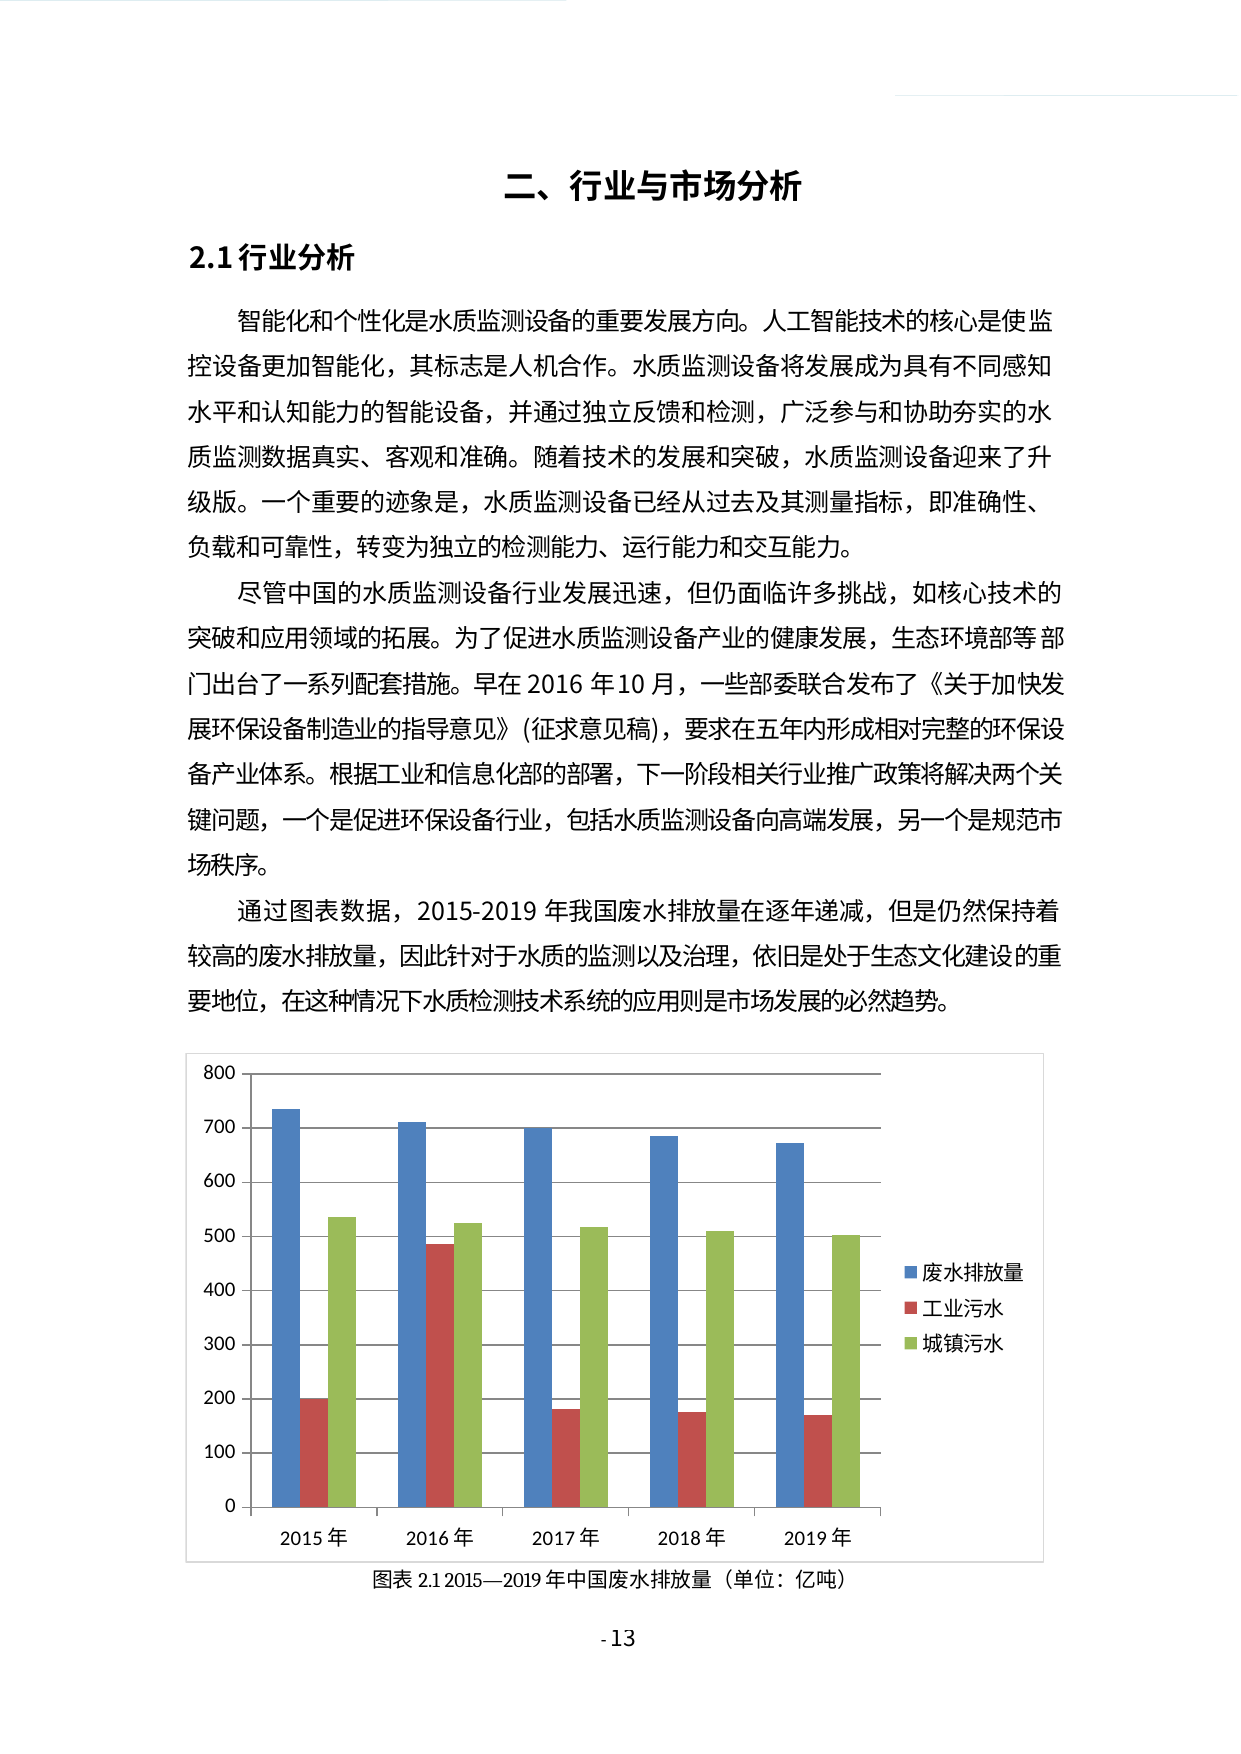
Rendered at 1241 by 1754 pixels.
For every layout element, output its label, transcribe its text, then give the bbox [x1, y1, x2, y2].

text 图表 2.1 2015—2019年中国废水排放量（单位：亿吨） [56, 1563, 1173, 1593]
list 行业分析 [189, 235, 1173, 277]
text 二、行业与市场分析 [503, 160, 1173, 208]
text 通过图表数据，2015-2019 年我国废水排放量在逐年递减，但是仍然保持着较高的废水排放量，因此针对于水质的监测以及治理，依旧是处于生态文化建设的重要地位，在这种情况下水质检测技术系统的应用则是市场发展的必然趋势。 [187, 891, 1063, 1018]
text 智能化和个性化是水质监测设备的重要发展方向。人工智能技术的核心是使监控设备更加智能化，其标志是人机合作。水质监测设备将发展成为具有不同感知水平和认知能力的智能设备，并通过独立反馈和检测，广泛参与和协助夯实的水质监测数据真实、客观和准确。随着技术的发展和突破，水质监测设备迎来了升级版。一个重要的迹象是，水质监测设备已经从过去及其测量指标，即准确性、负载和可靠性，转变为独立的检测能力、运行能力和交互能力。 [187, 301, 1053, 564]
text 尽管中国的水质监测设备行业发展迅速，但仍面临许多挑战，如核心技术的突破和应用领域的拓展。为了促进水质监测设备产业的健康发展，生态环境部等部门出台了一系列配套措施。早在 2016 年 10 月，一些部委联合发布了《关于加快发展环保设备制造业的指导意见》(征求意见稿)，要求在五年内形成相对完整的环保设备产业体系。根据工业和信息化部的部署，下一阶段相关行业推广政策将解决两个关键问题，一个是促进环保设备行业，包括水质监测设备向高端发展，另一个是规范市场秩序。 [187, 573, 1066, 882]
